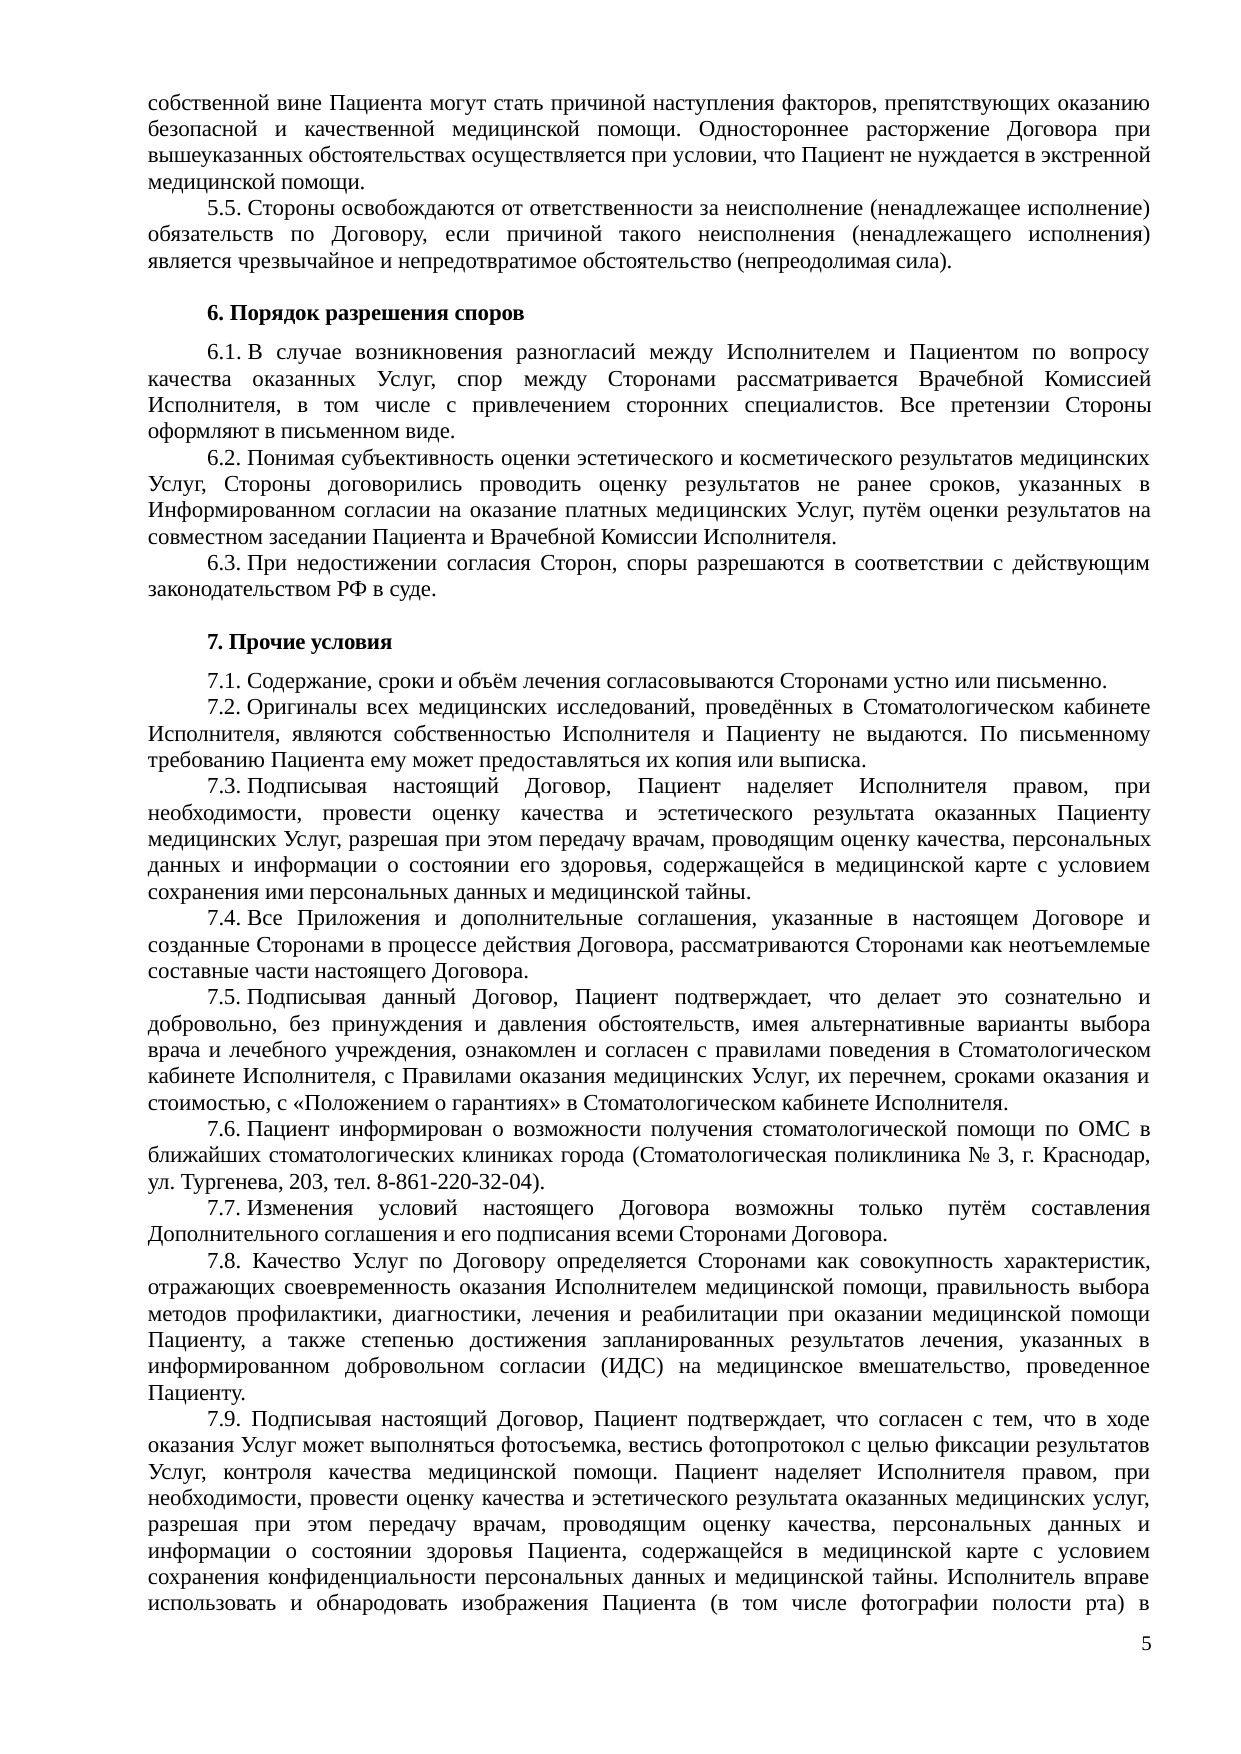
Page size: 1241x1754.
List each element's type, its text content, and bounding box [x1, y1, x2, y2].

text 7.1. Содержание, сроки и объём лечения согласовываются Сторонами устно или письменно. [148, 667, 1152, 693]
text 6.1. В случае возникновения разногласий между Исполнителем и Пациентом по вопросу качества оказанных Услуг, спор между Сторонами рассматривается Врачебной Комиссией Исполнителя, в том числе с привлечением сторонних специалистов. Все претензии Стороны оформляют в письменном виде. [148, 338, 1152, 444]
text 6.2. Понимая субъективность оценки эстетического и косметического результатов медицинских Услуг, Стороны договорились проводить оценку результатов не ранее сроков, указанных в Информированном согласии на оказание платных медицинских Услуг, путём оценки результатов на совместном заседании Пациента и Врачебной Комиссии Исполнителя. [148, 444, 1152, 549]
text 6.3. При недостижении согласия Сторон, споры разрешаются в соответствии с действующим законодательством РФ в суде. [148, 549, 1152, 602]
text 7.5. Подписывая данный Договор, Пациент подтверждает, что делает это сознательно и добровольно, без принуждения и давления обстоятельств, имея альтернативные варианты выбора врача и лечебного учреждения, ознакомлен и согласен с правилами поведения в Стоматологическом кабинете Исполнителя, с Правилами оказания медицинских Услуг, их перечнем, сроками оказания и стоимостью, с «Положением о гарантиях» в Стоматологическом кабинете Исполнителя. [148, 983, 1152, 1115]
text 7.3. Подписывая настоящий Договор, Пациент наделяет Исполнителя правом, при необходимости, провести оценку качества и эстетического результата оказанных Пациенту медицинских Услуг, разрешая при этом передачу врачам, проводящим оценку качества, персональных данных и информации о состоянии его здоровья, содержащейся в медицинской карте с условием сохранения ими персональных данных и медицинской тайны. [148, 772, 1152, 904]
text 7.4. Все Приложения и дополнительные соглашения, указанные в настоящем Договоре и созданные Сторонами в процессе действия Договора, рассматриваются Сторонами как неотъемлемые составные части настоящего Договора. [148, 904, 1152, 983]
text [148, 89, 1152, 194]
text 7.7. Изменения условий настоящего Договора возможны только путём составления Дополнительного соглашения и его подписания всеми Сторонами Договора. [148, 1194, 1151, 1247]
text 7.2. Оригиналы всех медицинских исследований, проведённых в Стоматологическом кабинете Исполнителя, являются собственностью Исполнителя и Пациенту не выдаются. По письменному требованию Пациента ему может предоставляться их копия или выписка. [148, 693, 1152, 772]
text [148, 1405, 1152, 1616]
text 5.5. Стороны освобождаются от ответственности за неисполнение (ненадлежащее исполнение) обязательств по Договору, если причиной такого неисполнения (ненадлежащего исполнения) является чрезвычайное и непредотвратимое обстоятельство (непреодолимая сила). [148, 194, 1152, 273]
text 7.6. Пациент информирован о возможности получения стоматологической помощи по ОМС в ближайших стоматологических клиниках города (Стоматологическая поликлиника № 3, г. Краснодар, ул. Тургенева, 203, тел. 8-861-220-32-04). [148, 1115, 1152, 1194]
text 7. Прочие условия [148, 628, 1152, 654]
text 6. Порядок разрешения споров [148, 299, 1152, 326]
text 7.8. Качество Услуг по Договору определяется Сторонами как совокупность характеристик, отражающих своевременность оказания Исполнителем медицинской помощи, правильность выбора методов профилактики, диагностики, лечения и реабилитации при оказании медицинской помощи Пациенту, а также степенью достижения запланированных результатов лечения, указанных в информированном добровольном согласии (ИДС) на медицинское вмешательство, проведенное Пациенту. [148, 1247, 1152, 1405]
